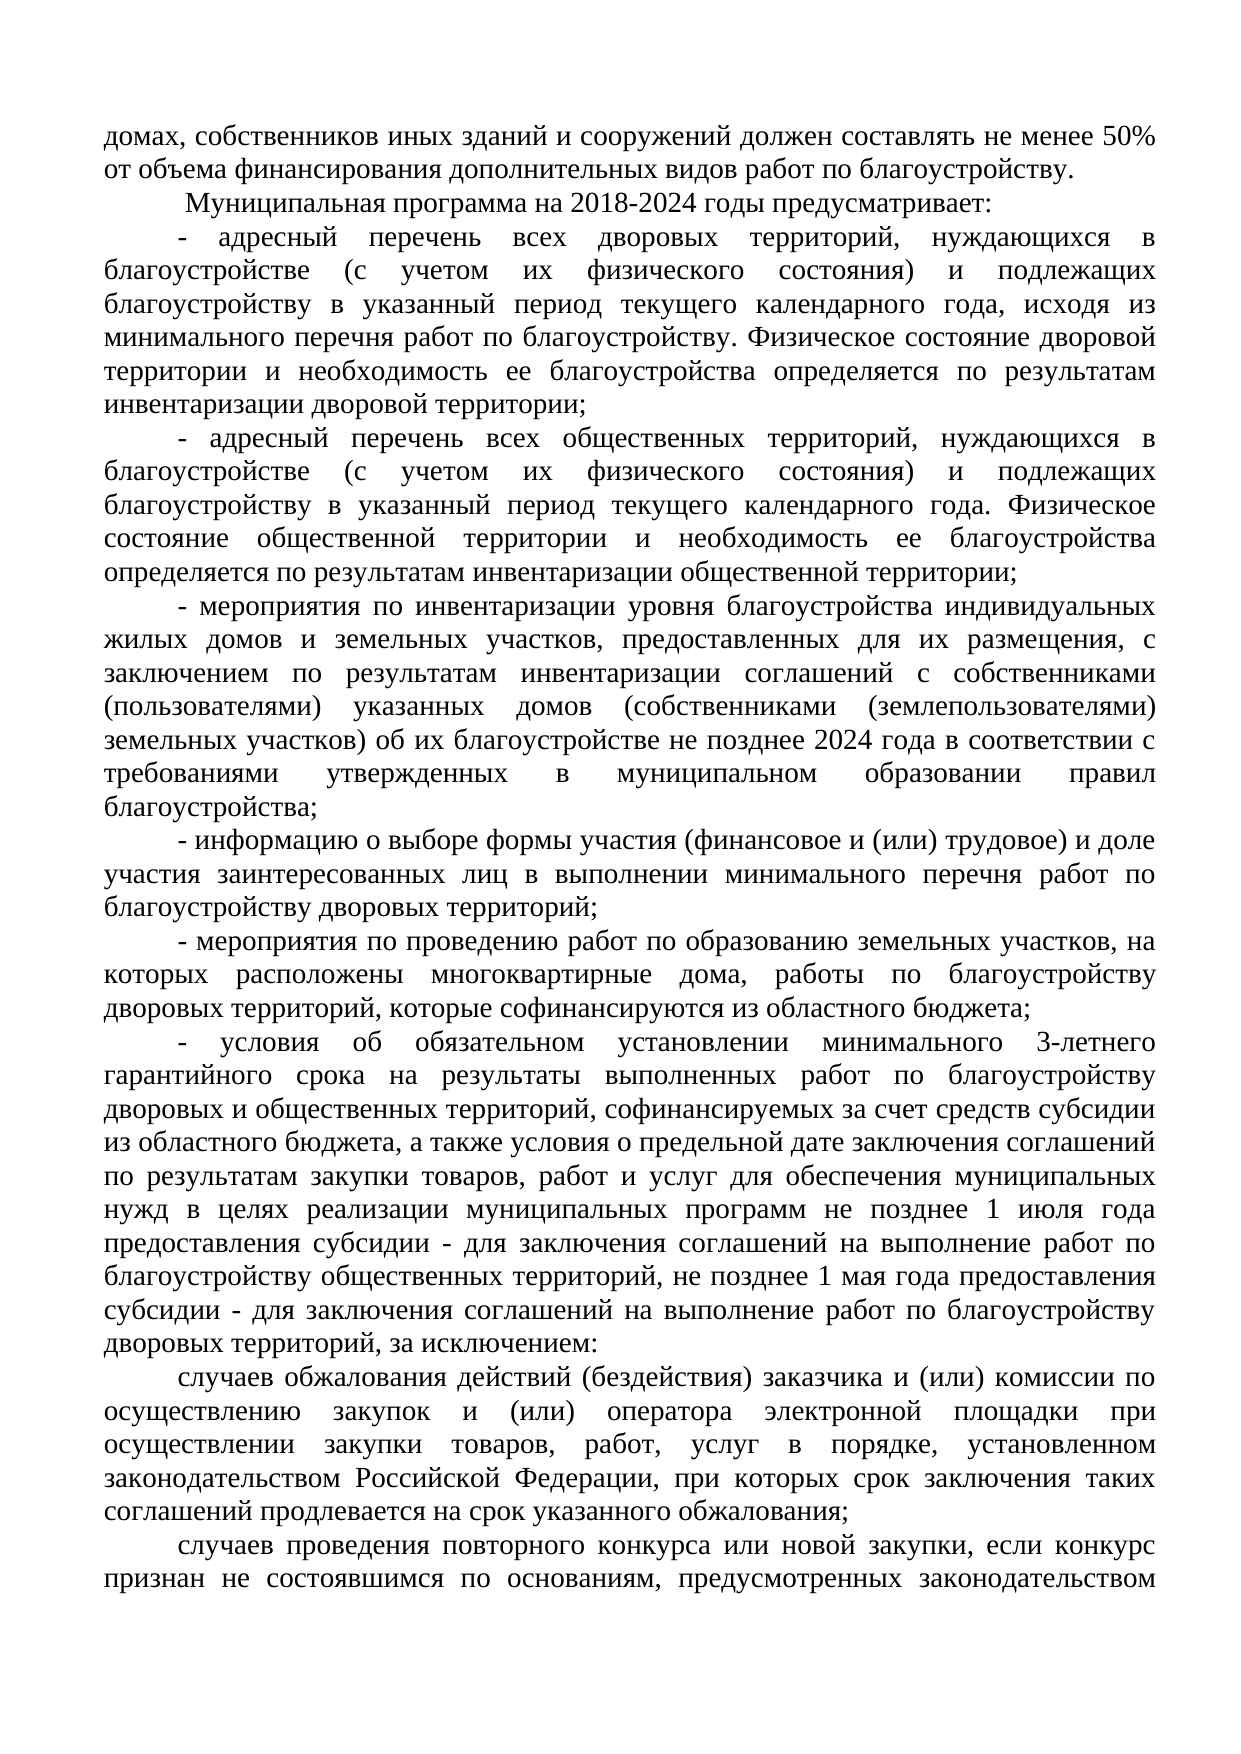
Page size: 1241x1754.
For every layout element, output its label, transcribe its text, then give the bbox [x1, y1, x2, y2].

text Муниципальная программа на 2018-2024 годы предусматривает: [103, 185, 1157, 219]
text - адресный перечень всех дворовых территорий, нуждающихся в благоустройстве (с учетом их физического состояния) и подлежащих благоустройству в указанный период текущего календарного года, исходя из минимального перечня работ по благоустройству. Физическое состояние дворовой территории и необходимость ее благоустройства определяется по результатам инвентаризации дворовой территории; [103, 219, 1157, 420]
text - мероприятия по проведению работ по образованию земельных участков, на которых расположены многоквартирные дома, работы по благоустройству дворовых территорий, которые софинансируются из областного бюджета; [103, 923, 1157, 1024]
text - информацию о выборе формы участия (финансовое и (или) трудовое) и доле участия заинтересованных лиц в выполнении минимального перечня работ по благоустройству дворовых территорий; [103, 822, 1157, 923]
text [103, 118, 1157, 185]
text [103, 1527, 1157, 1594]
text - адресный перечень всех общественных территорий, нуждающихся в благоустройстве (с учетом их физического состояния) и подлежащих благоустройству в указанный период текущего календарного года. Физическое состояние общественной территории и необходимость ее благоустройства определяется по результатам инвентаризации общественной территории; [103, 420, 1157, 588]
text - условия об обязательном установлении минимального 3-летнего гарантийного срока на результаты выполненных работ по благоустройству дворовых и общественных территорий, софинансируемых за счет средств субсидии из областного бюджета, а также условия о предельной дате заключения соглашений по результатам закупки товаров, работ и услуг для обеспечения муниципальных нужд в целях реализации муниципальных программ не позднее 1 июля года предоставления субсидии - для заключения соглашений на выполнение работ по благоустройству общественных территорий, не позднее 1 мая года предоставления субсидии - для заключения соглашений на выполнение работ по благоустройству дворовых территорий, за исключением: [103, 1024, 1157, 1359]
text случаев обжалования действий (бездействия) заказчика и (или) комиссии по осуществлению закупок и (или) оператора электронной площадки при осуществлении закупки товаров, работ, услуг в порядке, установленном законодательством Российской Федерации, при которых срок заключения таких соглашений продлевается на срок указанного обжалования; [103, 1359, 1157, 1527]
text - мероприятия по инвентаризации уровня благоустройства индивидуальных жилых домов и земельных участков, предоставленных для их размещения, с заключением по результатам инвентаризации соглашений с собственниками (пользователями) указанных домов (собственниками (землепользователями) земельных участков) об их благоустройстве не позднее 2024 года в соответствии с требованиями утвержденных в муниципальном образовании правил благоустройства; [103, 588, 1157, 822]
